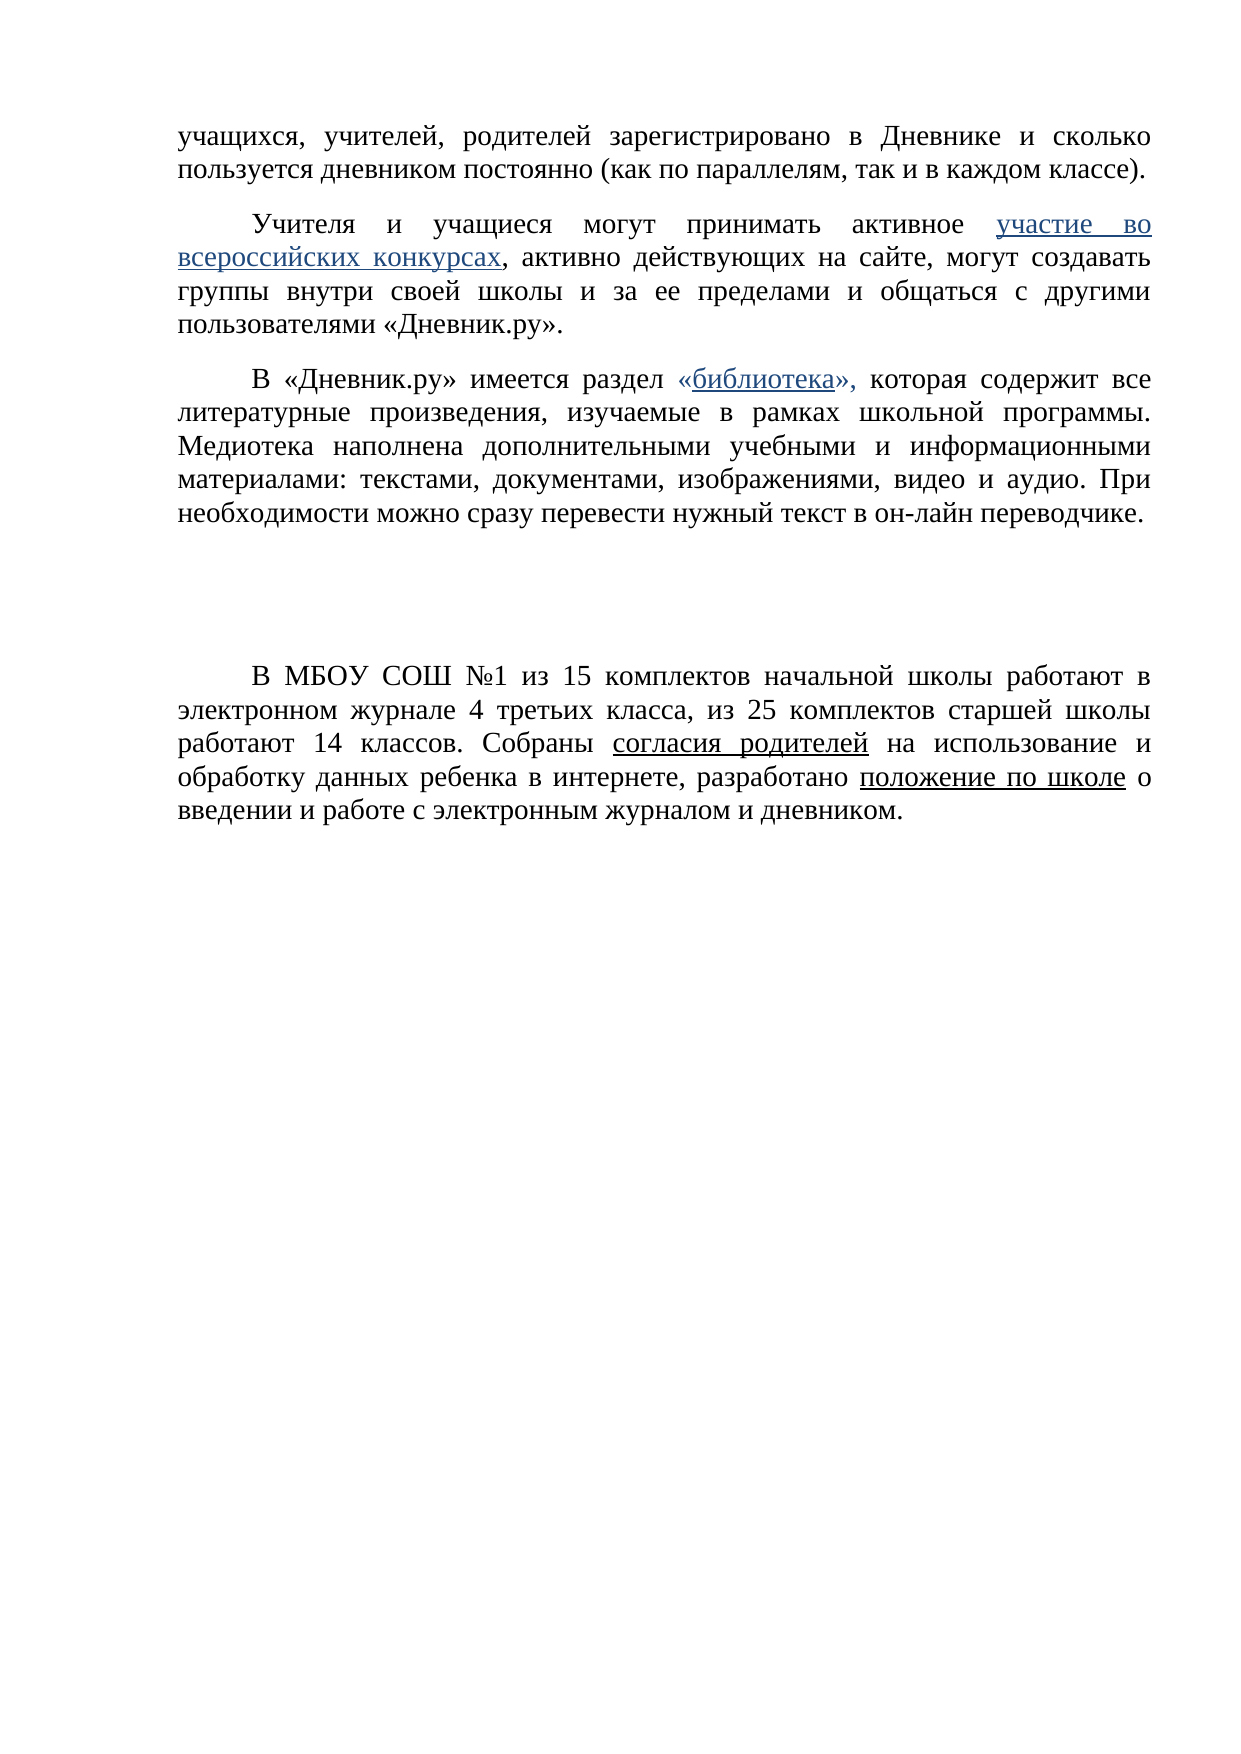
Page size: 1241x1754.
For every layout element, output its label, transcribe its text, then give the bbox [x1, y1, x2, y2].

text В МБОУ СОШ №1 из 15 комплектов начальной школы работают в электронном журнале 4 третьих класса, из 25 комплектов старшей школы работают 14 классов. Собраны согласия родителей на использование и обработку данных ребенка в интернете, разработано положение по школе о введении и работе с электронным журналом и дневником. [177, 658, 1152, 826]
text В «Дневник.ру» имеется раздел «библиотека», которая содержит все литературные произведения, изучаемые в рамках школьной программы. Медиотека наполнена дополнительными учебными и информационными материалами: текстами, документами, изображениями, видео и аудио. При необходимости можно сразу перевести нужный текст в он-лайн переводчике. [177, 361, 1152, 529]
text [177, 118, 1152, 185]
text Учителя и учащиеся могут принимать активное участие во всероссийских конкурсах, активно действующих на сайте, могут создавать группы внутри своей школы и за ее пределами и общаться с другими пользователями «Дневник.ру». [177, 206, 1152, 340]
